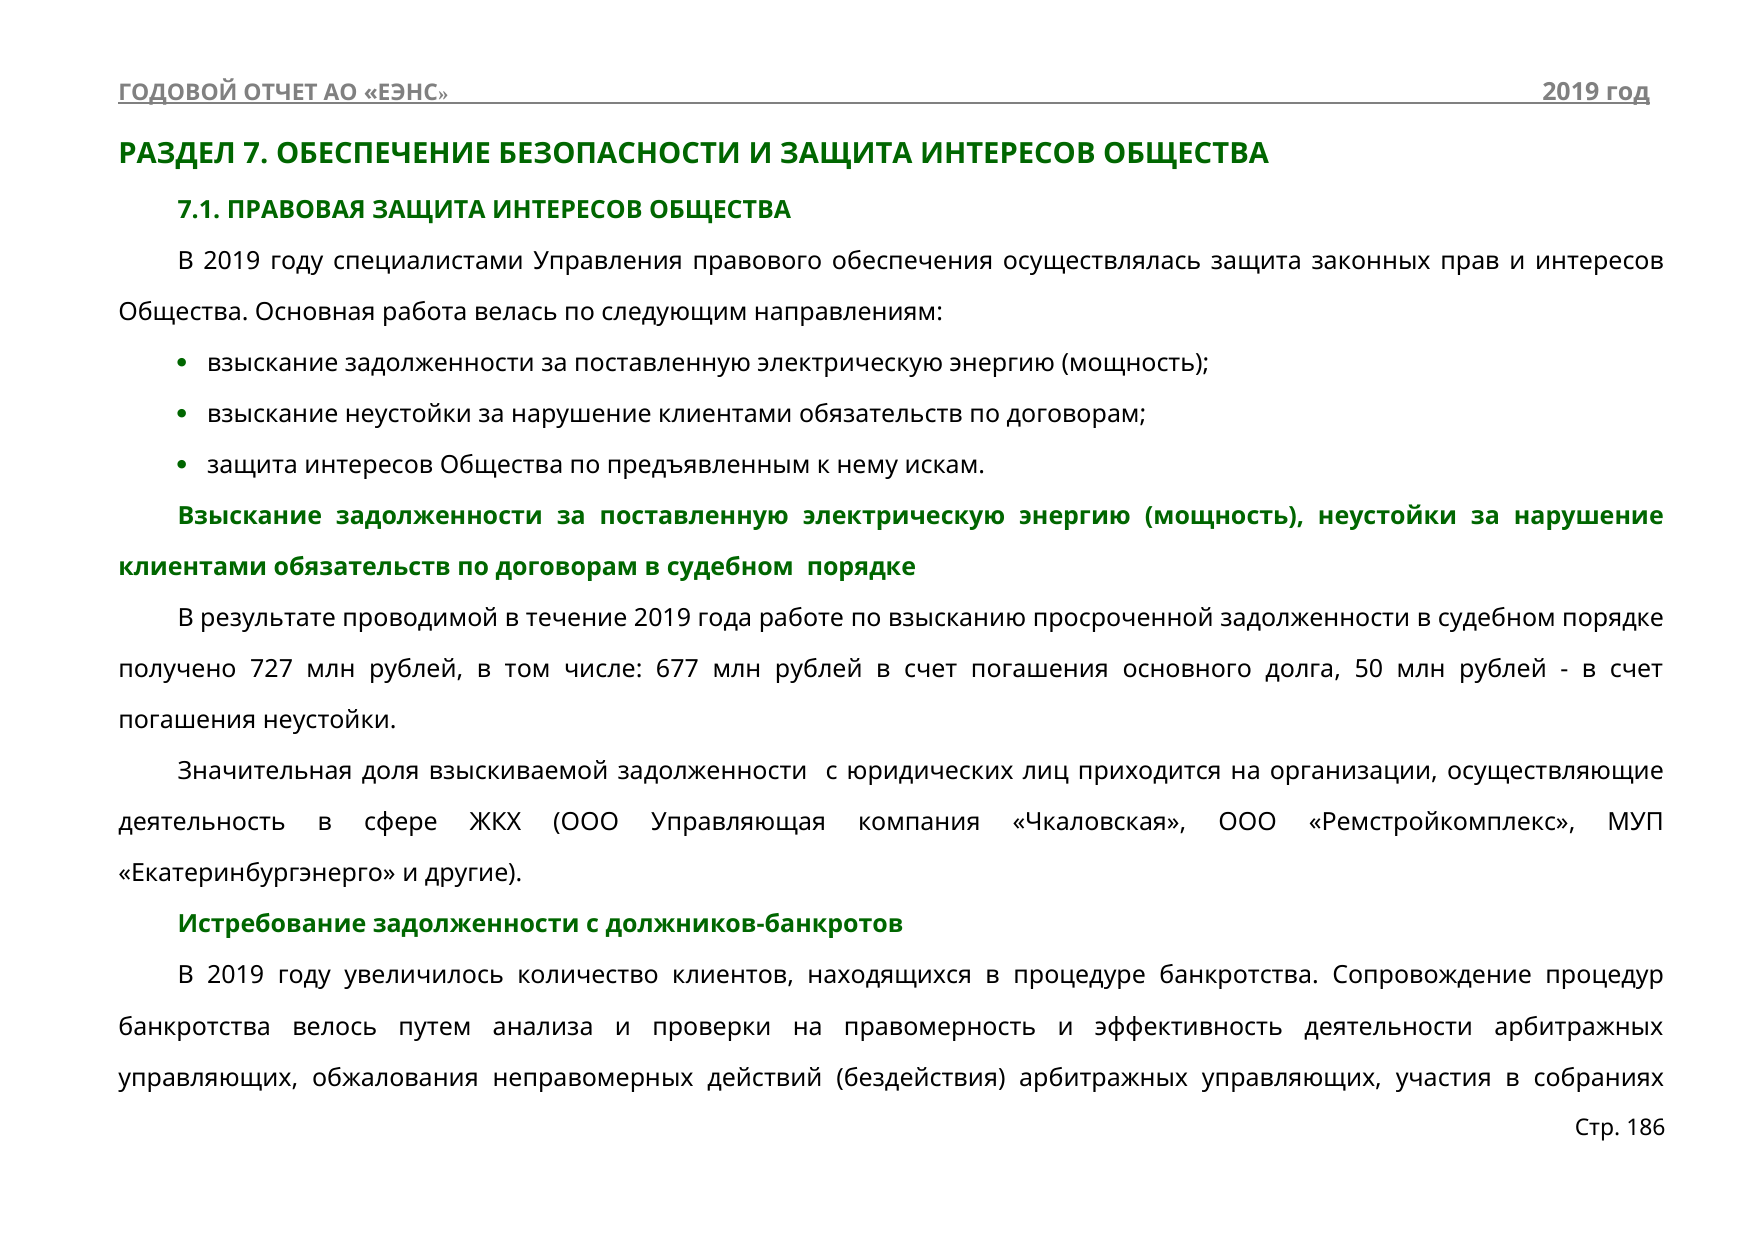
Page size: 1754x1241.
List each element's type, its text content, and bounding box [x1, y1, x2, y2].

text РАЗДЕЛ 7. ОБЕСПЕЧЕНИЕ БЕЗОПАСНОСТИ И ЗАЩИТА ИНТЕРЕСОВ ОБЩЕСТВА [118, 132, 1665, 172]
list защита интересов Общества по предъявленным к нему искам. [118, 447, 1665, 481]
text Взыскание задолженности за поставленную электрическую энергию (мощность), неустойки за нарушение клиентами обязательств по договорам в судебном порядке [118, 498, 1665, 583]
text Значительная доля взыскиваемой задолженности с юридических лиц приходится на организации, осуществляющие деятельность в сфере ЖКХ (ООО Управляющая компания «Чкаловская», ООО «Ремстройкомплекс», МУП «Екатеринбургэнерго» и другие). [118, 753, 1665, 889]
list взыскание задолженности за поставленную электрическую энергию (мощность); [118, 344, 1665, 379]
text Истребование задолженности с должников-банкротов [118, 906, 1665, 940]
subtitle 7.1. ПРАВОВАЯ ЗАЩИТА ИНТЕРЕСОВ ОБЩЕСТВА [118, 191, 1665, 226]
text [118, 957, 1665, 1093]
list В результате проводимой в течение 2019 года работе по взысканию просроченной задолженности в судебном порядке получено 727 млн рублей, в том числе: 677 млн рублей в счет погашения основного долга, 50 млн рублей - в счет погашения неустойки. [118, 600, 1665, 736]
text В 2019 году специалистами Управления правового обеспечения осуществлялась защита законных прав и интересов Общества. Основная работа велась по следующим направлениям: [118, 242, 1665, 328]
list взыскание неустойки за нарушение клиентами обязательств по договорам; [118, 396, 1665, 430]
